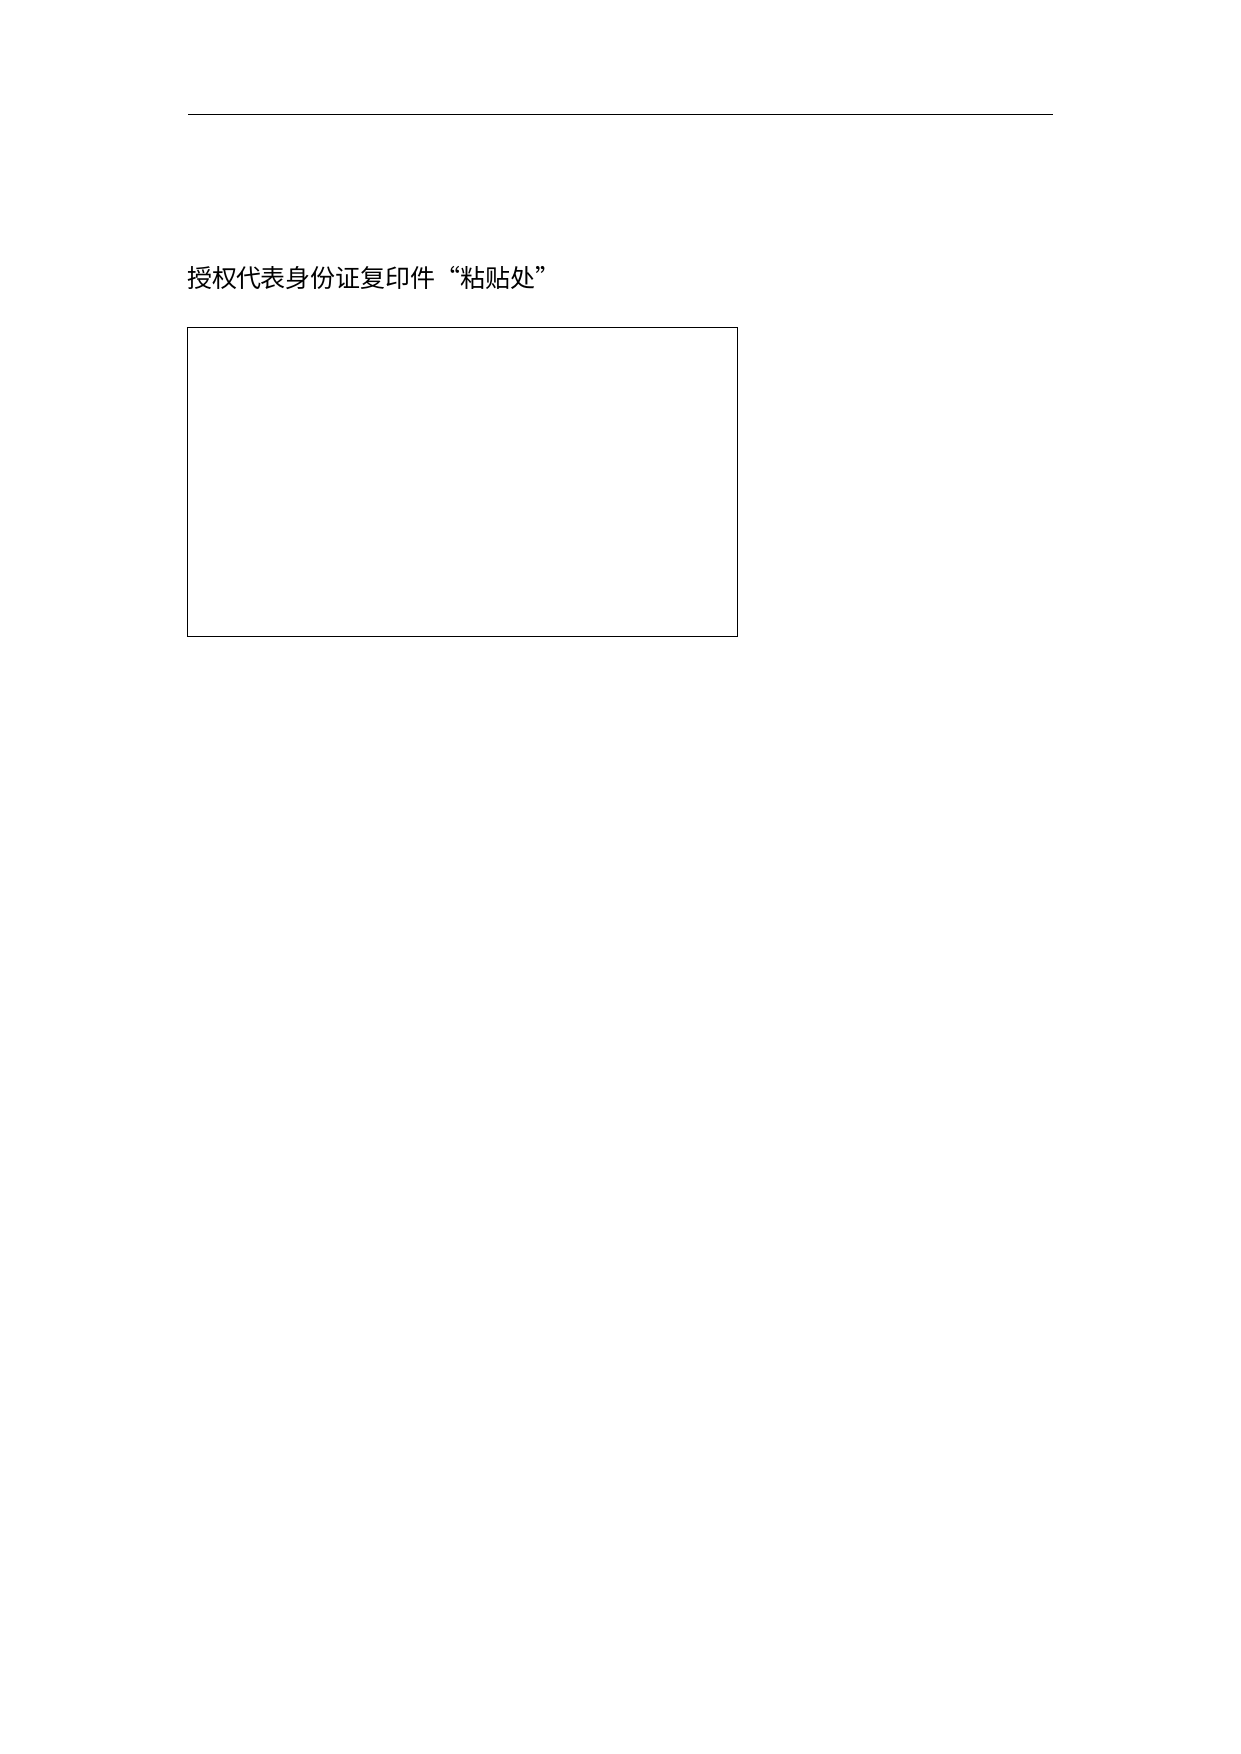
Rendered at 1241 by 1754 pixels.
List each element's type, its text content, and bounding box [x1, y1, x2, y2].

text 授权代表身份证复印件“粘贴处” [187, 244, 1053, 309]
table_header [188, 328, 737, 636]
